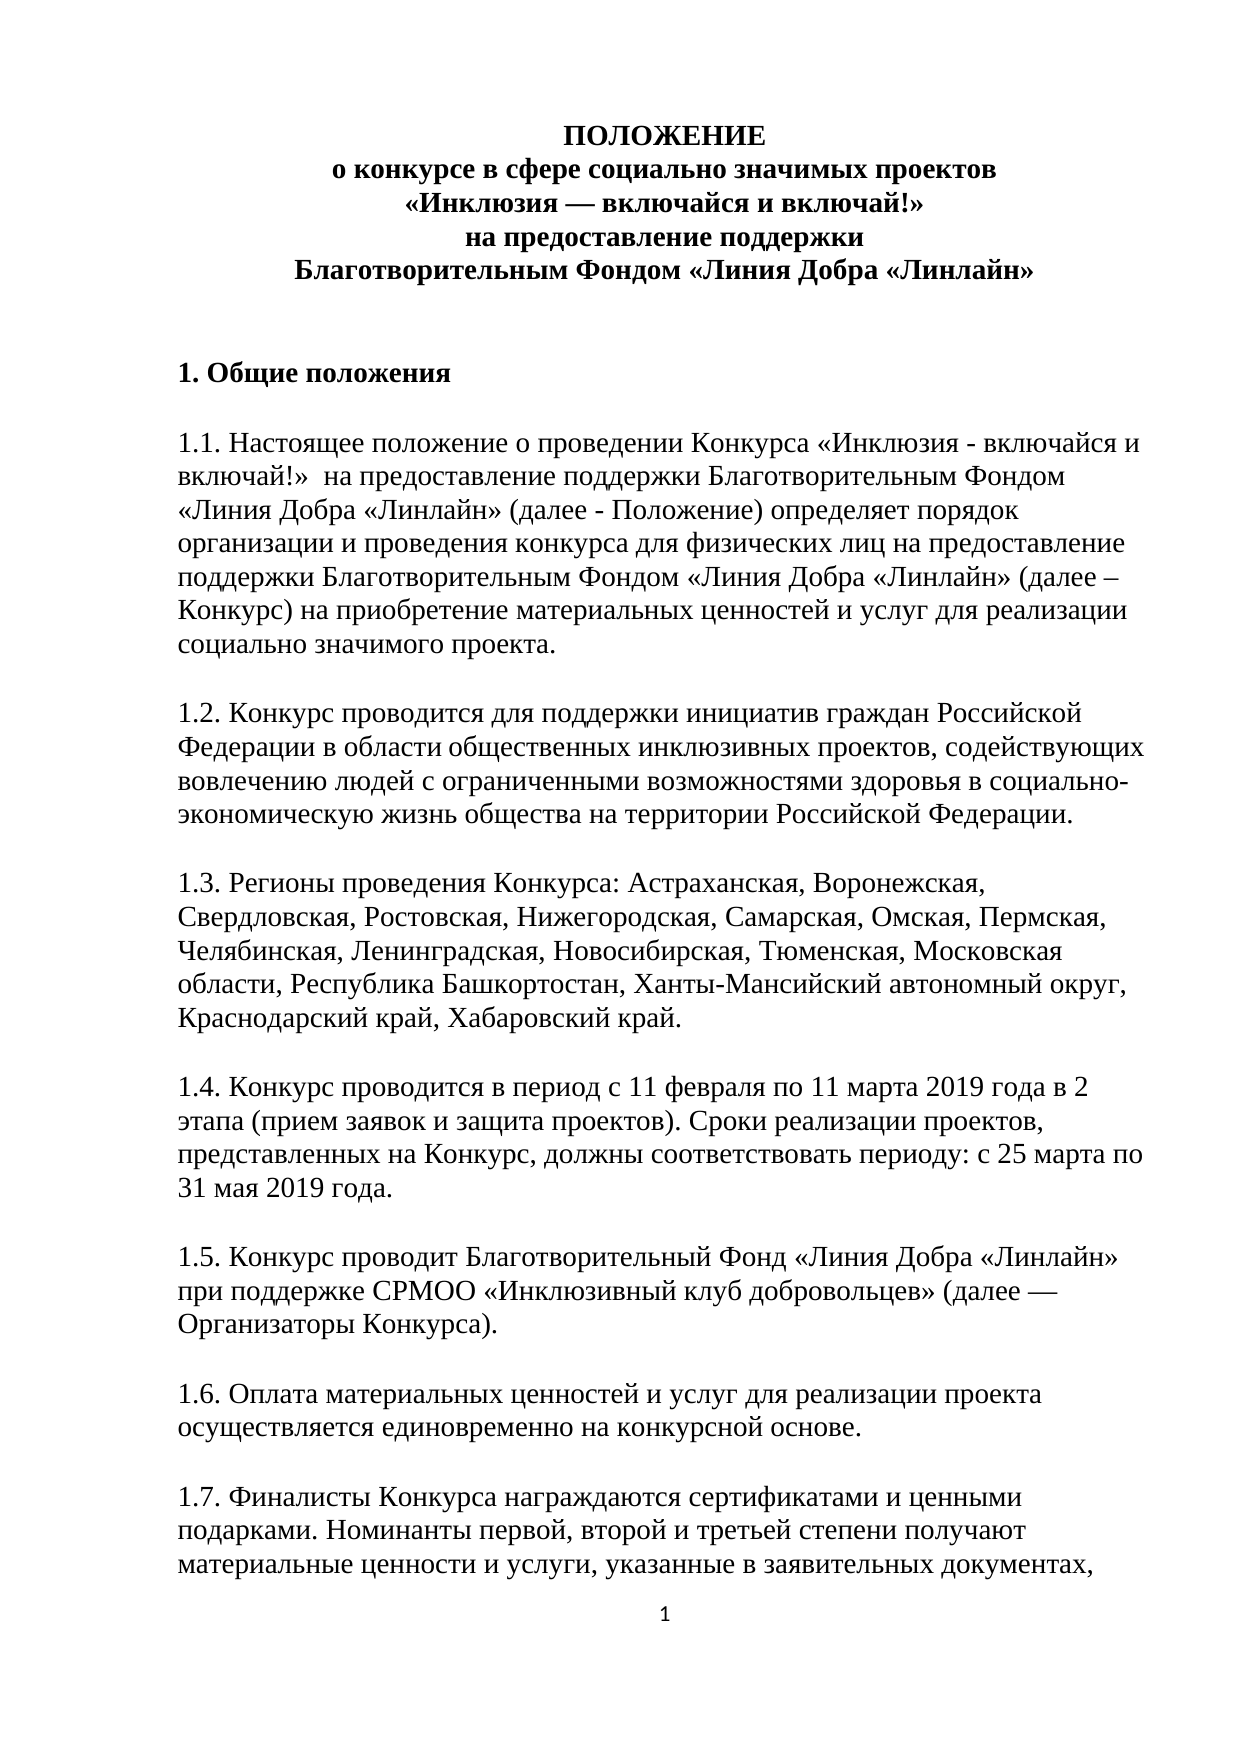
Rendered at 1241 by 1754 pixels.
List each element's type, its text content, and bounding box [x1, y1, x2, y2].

text 1.4. Конкурс проводится в период с 11 февраля по 11 марта 2019 года в 2 этапа (прием заявок и защита проектов). Сроки реализации проектов, представленных на Конкурс, должны соответствовать периоду: с 25 марта по 31 мая 2019 года. [177, 1069, 1152, 1203]
text ПОЛОЖЕНИЕ [177, 118, 1152, 152]
text 1.3. Регионы проведения Конкурса: Астраханская, Воронежская, Свердловская, Ростовская, Нижегородская, Самарская, Омская, Пермская, Челябинская, Ленинградская, Новосибирская, Тюменская, Московская области, Республика Башкортостан, Ханты-Мансийский автономный округ, Краснодарский край, Хабаровский край. [177, 866, 1152, 1033]
text 1.1. Настоящее положение о проведении Конкурса «Инклюзия - включайся и включай!» на предоставление поддержки Благотворительным Фондом «Линия Добра «Линлайн» (далее - Положение) определяет порядок организации и проведения конкурса для физических лиц на предоставление поддержки Благотворительным Фондом «Линия Добра «Линлайн» (далее – Конкурс) на приобретение материальных ценностей и услуг для реализации социально значимого проекта. [177, 425, 1152, 659]
text о конкурсе в сфере социально значимых проектов «Инклюзия — включайся и включай!» на предоставление поддержки Благотворительным Фондом «Линия Добра «Линлайн» [177, 152, 1152, 286]
text 1. Общие положения [177, 355, 1152, 389]
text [177, 1479, 1152, 1579]
text 1.6. Оплата материальных ценностей и услуг для реализации проекта осуществляется единовременно на конкурсной основе. [177, 1376, 1152, 1443]
text 1.2. Конкурс проводится для поддержки инициатив граждан Российской Федерации в области общественных инклюзивных проектов, содействующих вовлечению людей с ограниченными возможностями здоровья в социально-экономическую жизнь общества на территории Российской Федерации. [177, 696, 1152, 830]
text 1.5. Конкурс проводит Благотворительный Фонд «Линия Добра «Линлайн» при поддержке СРМОО «Инклюзивный клуб добровольцев» (далее — Организаторы Конкурса). [177, 1239, 1152, 1340]
